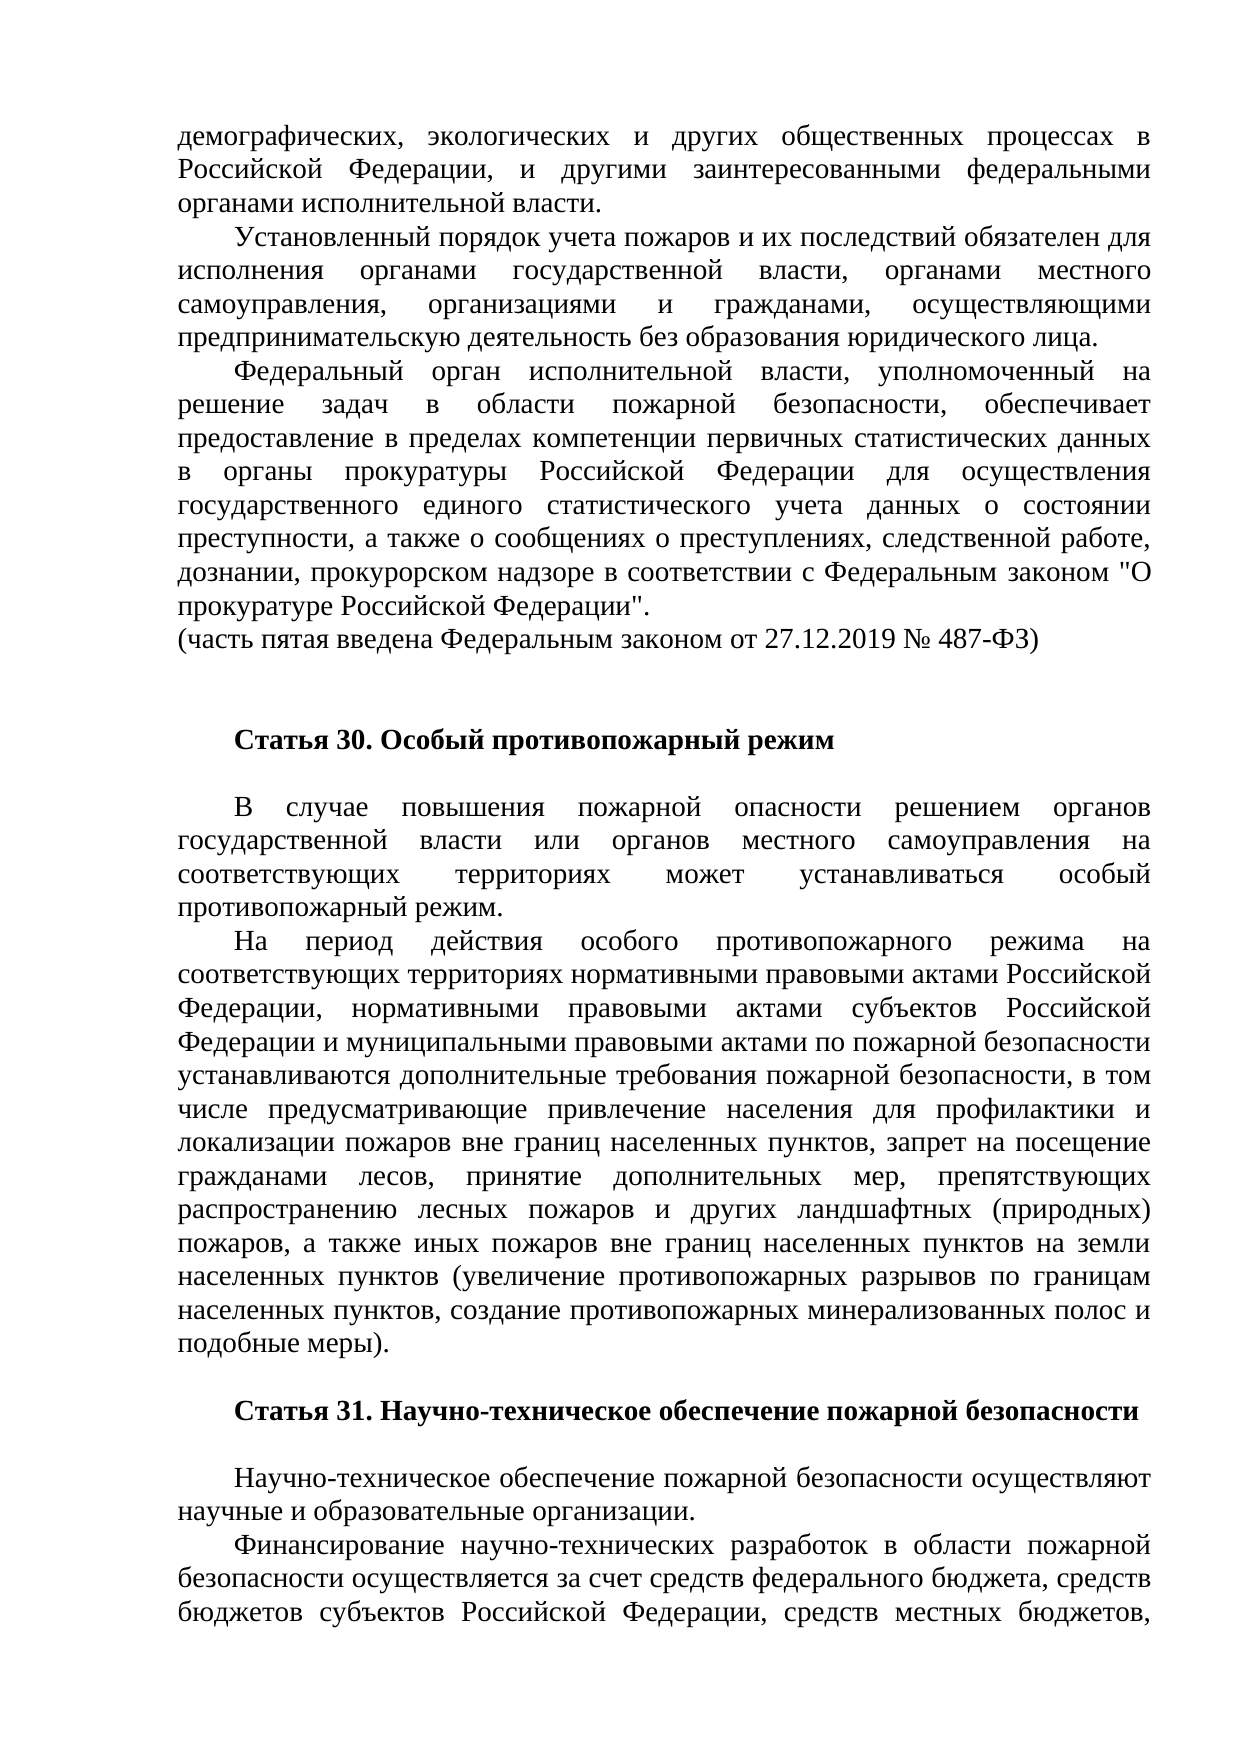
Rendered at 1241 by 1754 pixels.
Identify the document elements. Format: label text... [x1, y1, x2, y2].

text Установленный порядок учета пожаров и их последствий обязателен для исполнения органами государственной власти, органами местного самоуправления, организациями и гражданами, осуществляющими предпринимательскую деятельность без образования юридического лица. [177, 219, 1152, 353]
text В случае повышения пожарной опасности решением органов государственной власти или органов местного самоуправления на соответствующих территориях может устанавливаться особый противопожарный режим. [177, 789, 1152, 923]
text (часть пятая введена Федеральным законом от 27.12.2019 № 487-ФЗ) [177, 621, 1152, 655]
title Статья 31. Научно-техническое обеспечение пожарной безопасности [177, 1393, 1152, 1426]
title Статья 30. Особый противопожарный режим [177, 722, 1152, 755]
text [177, 118, 1152, 219]
text Научно-техническое обеспечение пожарной безопасности осуществляют научные и образовательные организации. [177, 1460, 1152, 1527]
text Федеральный орган исполнительной власти, уполномоченный на решение задач в области пожарной безопасности, обеспечивает предоставление в пределах компетенции первичных статистических данных в органы прокуратуры Российской Федерации для осуществления государственного единого статистического учета данных о состоянии преступности, а также о сообщениях о преступлениях, следственной работе, дознании, прокурорском надзоре в соответствии с Федеральным законом "О прокуратуре Российской Федерации". [177, 353, 1152, 621]
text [177, 1527, 1152, 1627]
text На период действия особого противопожарного режима на соответствующих территориях нормативными правовыми актами Российской Федерации, нормативными правовыми актами субъектов Российской Федерации и муниципальными правовыми актами по пожарной безопасности устанавливаются дополнительные требования пожарной безопасности, в том числе предусматривающие привлечение населения для профилактики и локализации пожаров вне границ населенных пунктов, запрет на посещение гражданами лесов, принятие дополнительных мер, препятствующих распространению лесных пожаров и других ландшафтных (природных) пожаров, а также иных пожаров вне границ населенных пунктов на земли населенных пунктов (увеличение противопожарных разрывов по границам населенных пунктов, создание противопожарных минерализованных полос и подобные меры). [177, 923, 1152, 1359]
